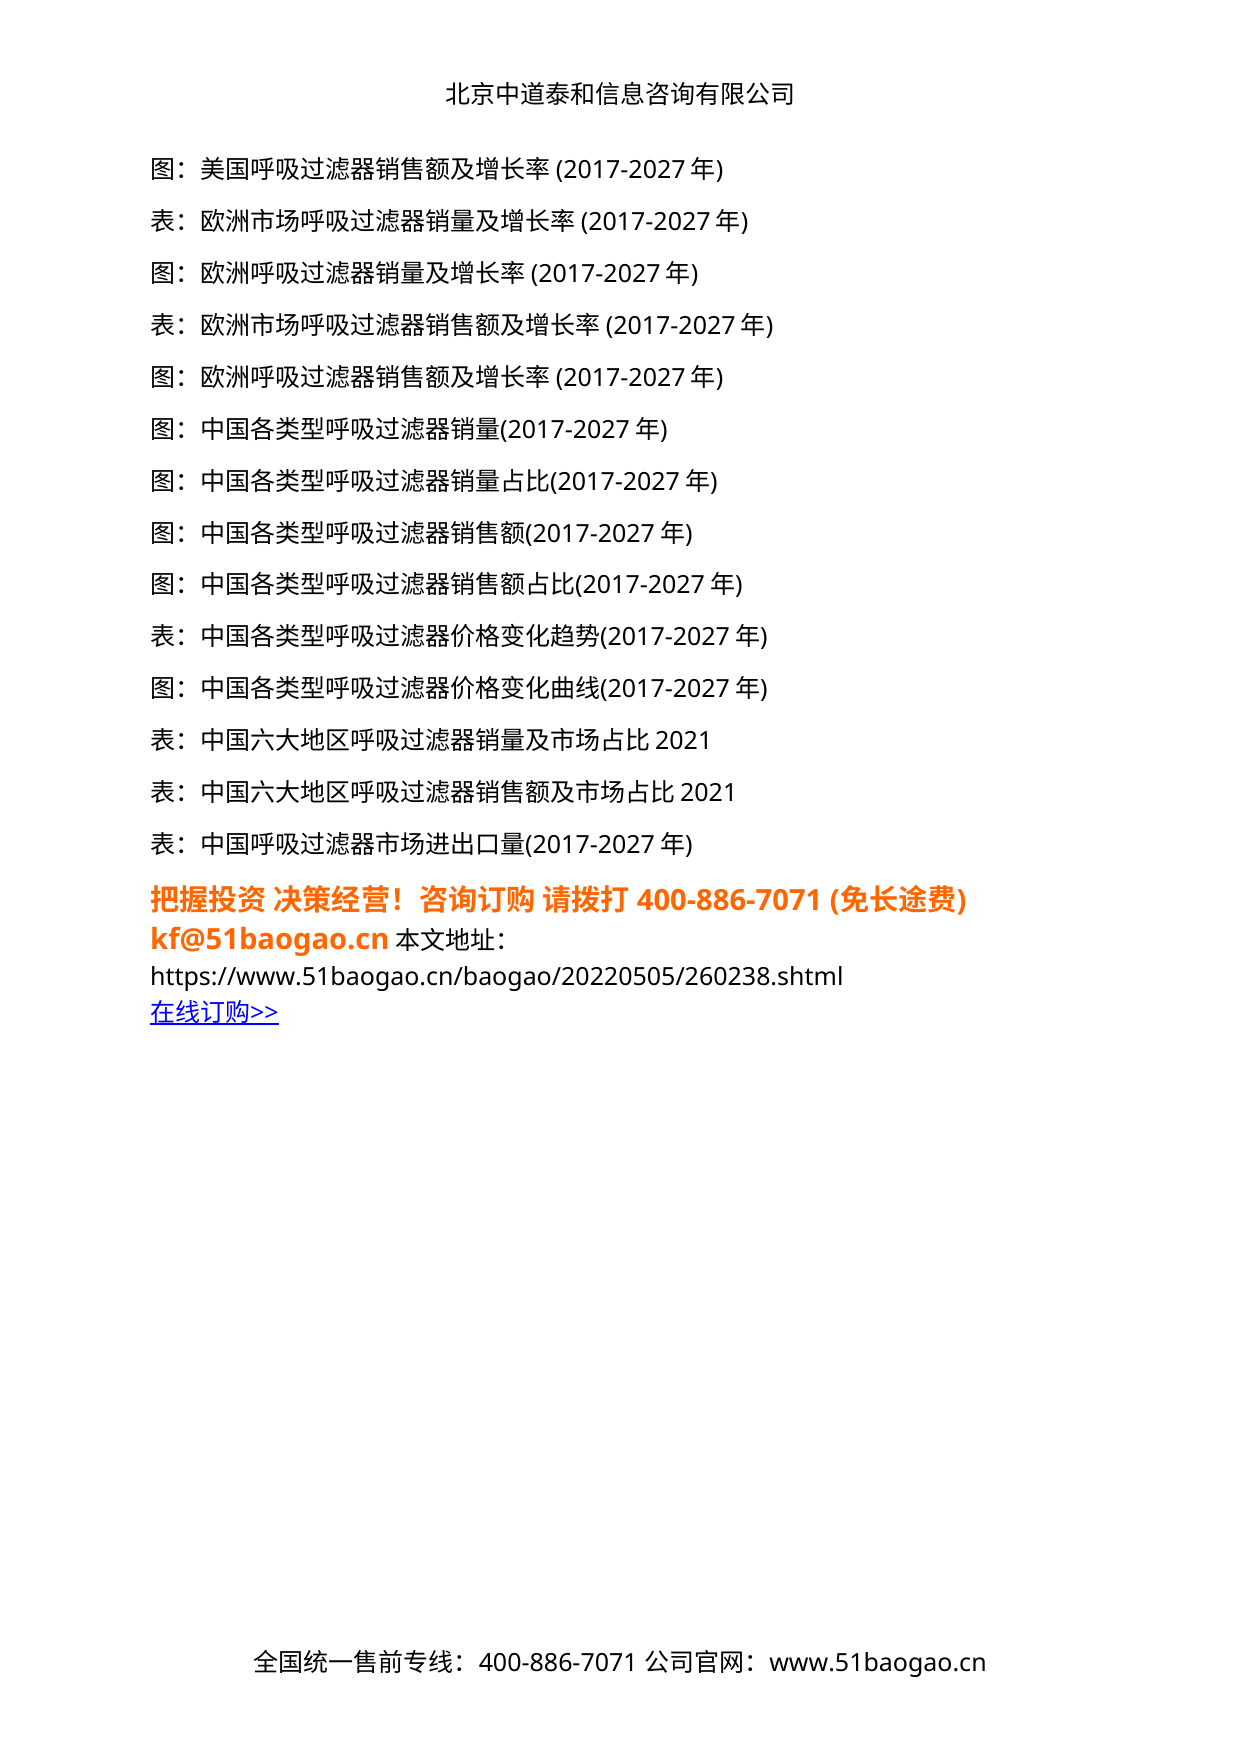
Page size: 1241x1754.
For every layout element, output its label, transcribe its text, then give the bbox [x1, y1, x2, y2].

text 图：美国呼吸过滤器销售额及增长率 (2017-2027年) [150, 150, 1090, 186]
text 表：中国六大地区呼吸过滤器销量及市场占比2021 [150, 721, 1090, 757]
text 表：中国六大地区呼吸过滤器销售额及市场占比2021 [150, 772, 1090, 809]
text 图：中国各类型呼吸过滤器价格变化曲线(2017-2027年) [150, 669, 1090, 705]
text 把握投资 决策经营！咨询订购 请拨打 400-886-7071 (免长途费) kf@51baogao.cn本文地址：https://www.51baogao.cn/baogao/20220505/260238.shtml [150, 876, 1090, 992]
text 表：欧洲市场呼吸过滤器销售额及增长率 (2017-2027年) [150, 306, 1090, 342]
text 图：中国各类型呼吸过滤器销量(2017-2027年) [150, 409, 1090, 446]
text 表：中国各类型呼吸过滤器价格变化趋势(2017-2027年) [150, 617, 1090, 653]
text 图：中国各类型呼吸过滤器销售额(2017-2027年) [150, 513, 1090, 549]
text 图：欧洲呼吸过滤器销量及增长率 (2017-2027年) [150, 254, 1090, 290]
text 在线订购>> [150, 992, 1090, 1029]
text 表：欧洲市场呼吸过滤器销量及增长率 (2017-2027年) [150, 202, 1090, 238]
text 表：中国呼吸过滤器市场进出口量(2017-2027年) [150, 824, 1090, 861]
text 图：中国各类型呼吸过滤器销量占比(2017-2027年) [150, 461, 1090, 497]
text 图：欧洲呼吸过滤器销售额及增长率 (2017-2027年) [150, 357, 1090, 394]
text 图：中国各类型呼吸过滤器销售额占比(2017-2027年) [150, 565, 1090, 601]
